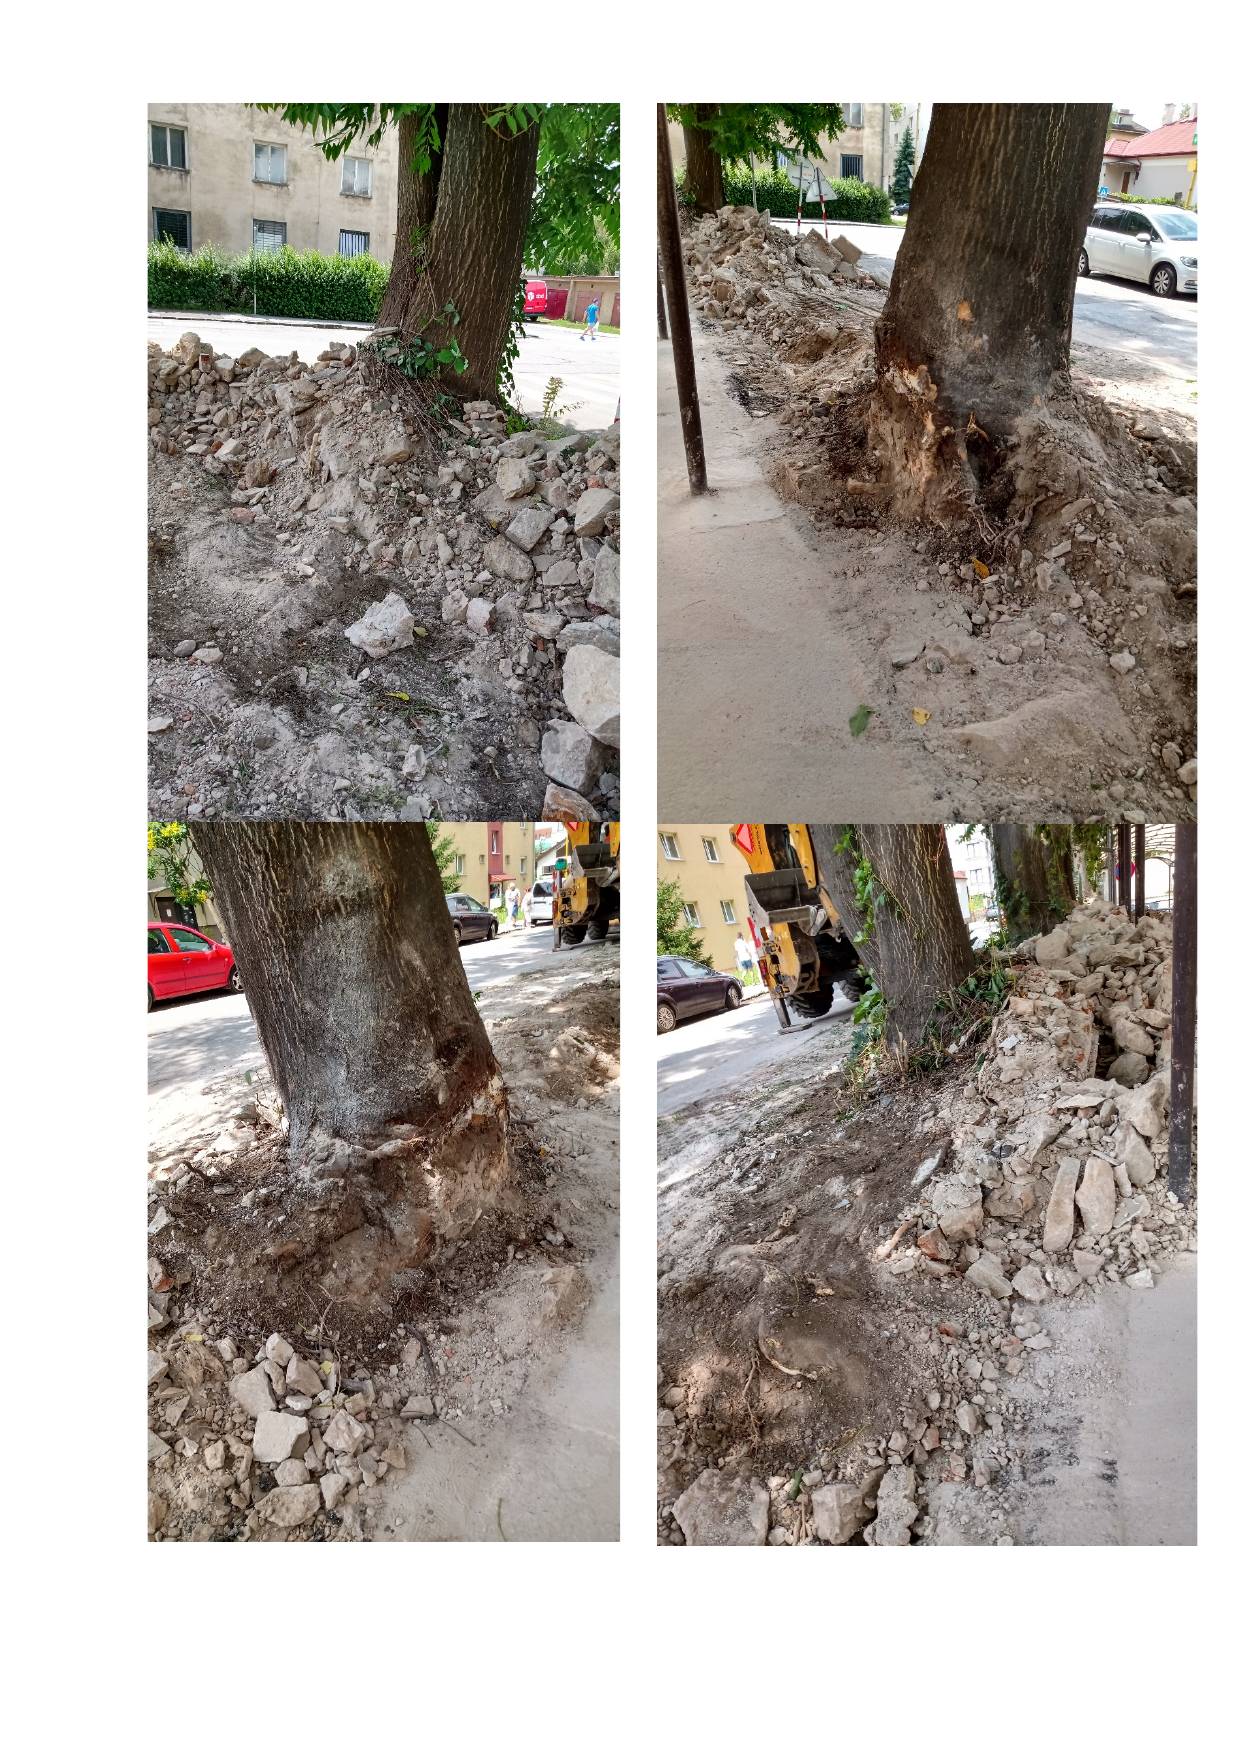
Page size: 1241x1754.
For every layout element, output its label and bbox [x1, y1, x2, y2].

picture [147, 103, 621, 1542]
picture [657, 103, 1198, 1546]
